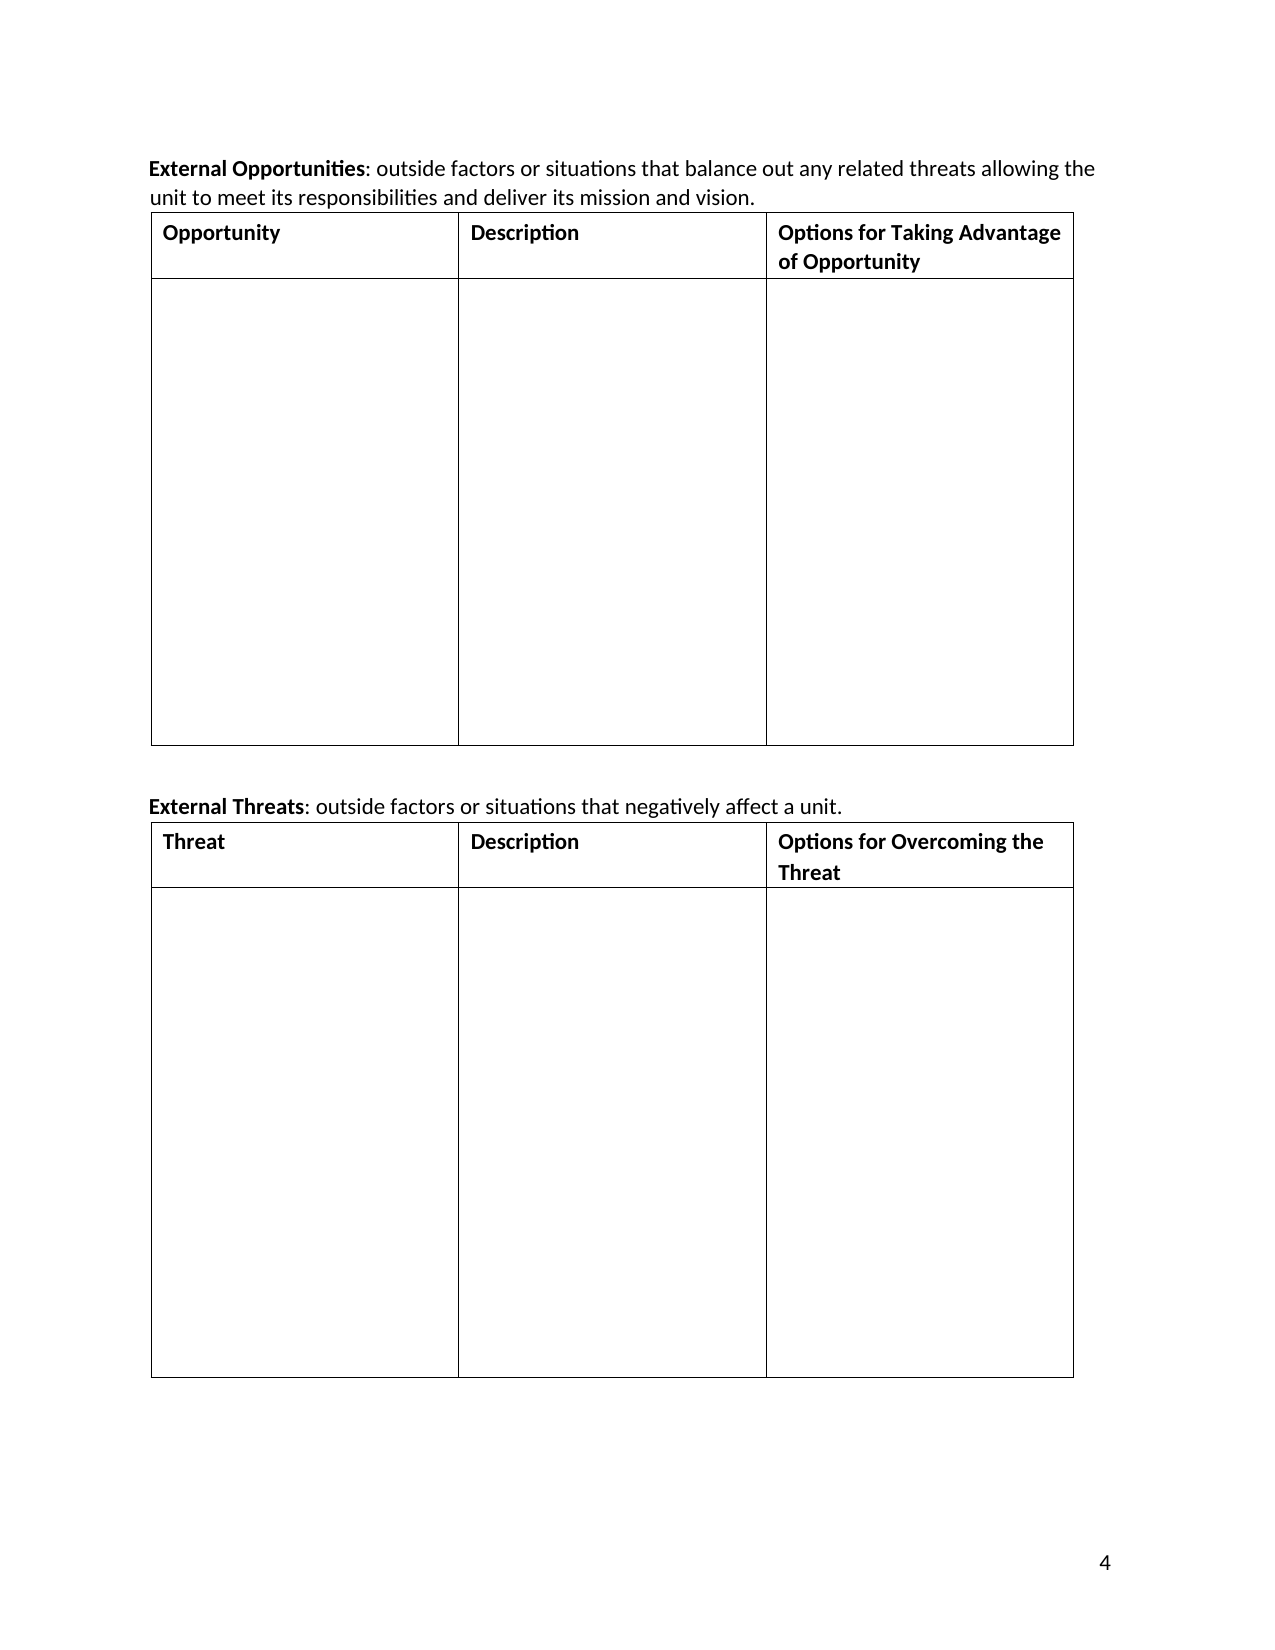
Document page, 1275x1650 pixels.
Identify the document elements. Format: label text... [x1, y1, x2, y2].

table_cell [767, 888, 1073, 1377]
table_cell [767, 279, 1073, 744]
text External Threats: outside factors or situations that negatively affect a unit. [148, 792, 1137, 820]
table_cell [459, 279, 766, 744]
table_header Options for Taking Advantage of Opportunity [767, 213, 1073, 277]
table_cell [152, 888, 458, 1377]
table_cell [459, 888, 766, 1377]
table_header Description [459, 213, 766, 277]
table_header Options for Overcoming the Threat [767, 823, 1073, 887]
text External Opportunities: outside factors or situations that balance out any related threats allowing the unit to meet its responsibilities and deliver its mission and vision. [148, 154, 1099, 211]
table_header Opportunity [152, 213, 458, 277]
table_cell [152, 279, 458, 744]
table_header Description [459, 823, 766, 887]
table_header Threat [152, 823, 458, 887]
